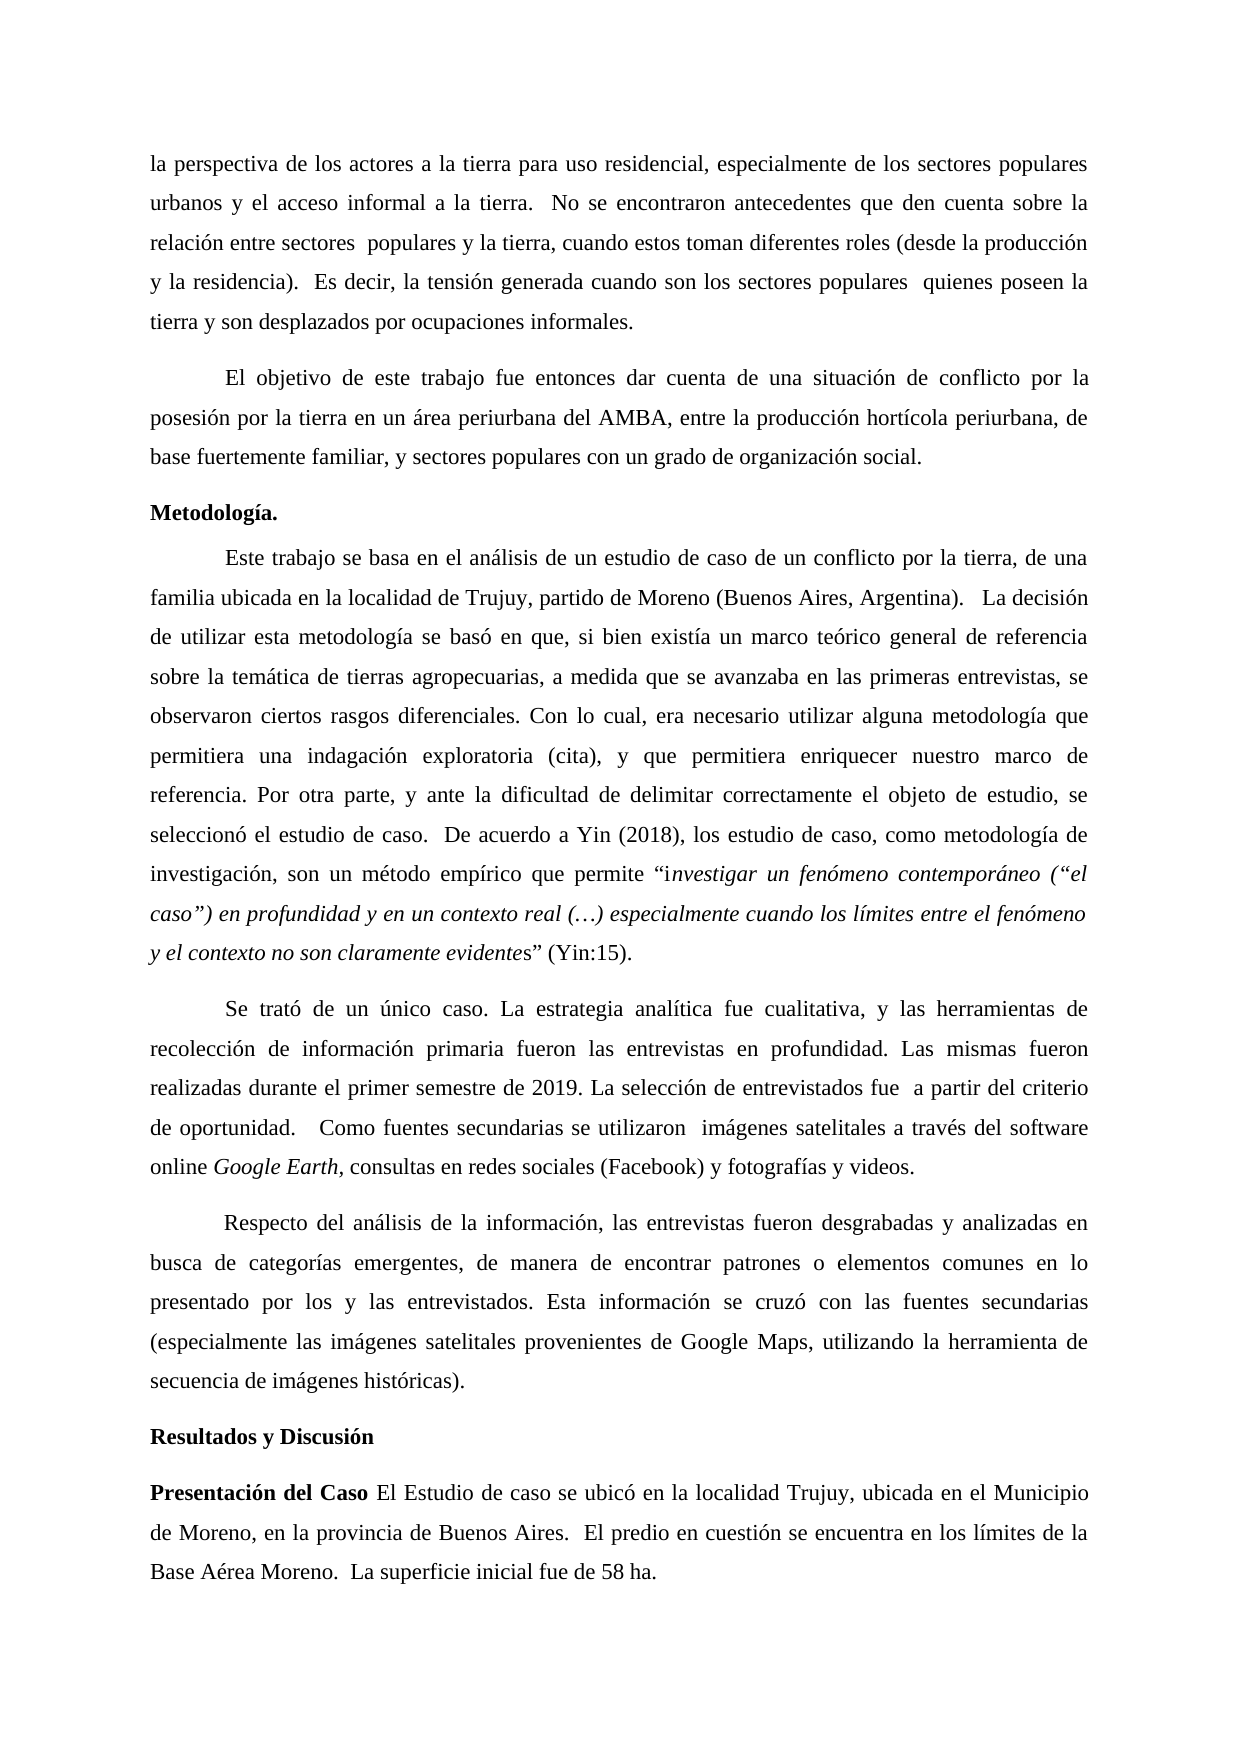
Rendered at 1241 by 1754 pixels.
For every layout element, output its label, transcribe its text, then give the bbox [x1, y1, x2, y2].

text Presentación del Caso El Estudio de caso se ubicó en la localidad Trujuy, ubicada en el Municipio de Moreno, en la provincia de Buenos Aires. El predio en cuestión se encuentra en los límites de la Base Aérea Moreno. La superficie inicial fue de 58 ha. [150, 1479, 1090, 1585]
text Este trabajo se basa en el análisis de un estudio de caso de un conflicto por la tierra, de una familia ubicada en la localidad de Trujuy, partido de Moreno (Buenos Aires, Argentina). La decisión de utilizar esta metodología se basó en que, si bien existía un marco teórico general de referencia sobre la temática de tierras agropecuarias, a medida que se avanzaba en las primeras entrevistas, se observaron ciertos rasgos diferenciales. Con lo cual, era necesario utilizar alguna metodología que permitiera una indagación exploratoria (cita), y que permitiera enriquecer nuestro marco de referencia. Por otra parte, y ante la dificultad de delimitar correctamente el objeto de estudio, se seleccionó el estudio de caso. De acuerdo a Yin (2018), los estudio de caso, como metodología de investigación, son un método empírico que permite “investigar un fenómeno contemporáneo (“el caso”) en profundidad y en un contexto real (…) especialmente cuando los límites entre el fenómeno y el contexto no son claramente evidentes” (Yin:15). [150, 544, 1090, 965]
text Respecto del análisis de la información, las entrevistas fueron desgrabadas y analizadas en busca de categorías emergentes, de manera de encontrar patrones o elementos comunes en lo presentado por los y las entrevistados. Esta información se cruzó con las fuentes secundarias (especialmente las imágenes satelitales provenientes de Google Maps, utilizando la herramienta de secuencia de imágenes históricas). [150, 1209, 1090, 1393]
text Resultados y Discusión [150, 1423, 1090, 1450]
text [150, 150, 1090, 334]
text Se trató de un único caso. La estrategia analítica fue cualitativa, y las herramientas de recolección de información primaria fueron las entrevistas en profundidad. Las mismas fueron realizadas durante el primer semestre de 2019. La selección de entrevistados fue a partir del criterio de oportunidad. Como fuentes secundarias se utilizaron imágenes satelitales a través del software online Google Earth, consultas en redes sociales (Facebook) y fotografías y videos. [150, 995, 1090, 1179]
text El objetivo de este trabajo fue entonces dar cuenta de una situación de conflicto por la posesión por la tierra en un área periurbana del AMBA, entre la producción hortícola periurbana, de base fuertemente familiar, y sectores populares con un grado de organización social. [150, 364, 1090, 469]
text Metodología. [150, 499, 1090, 526]
